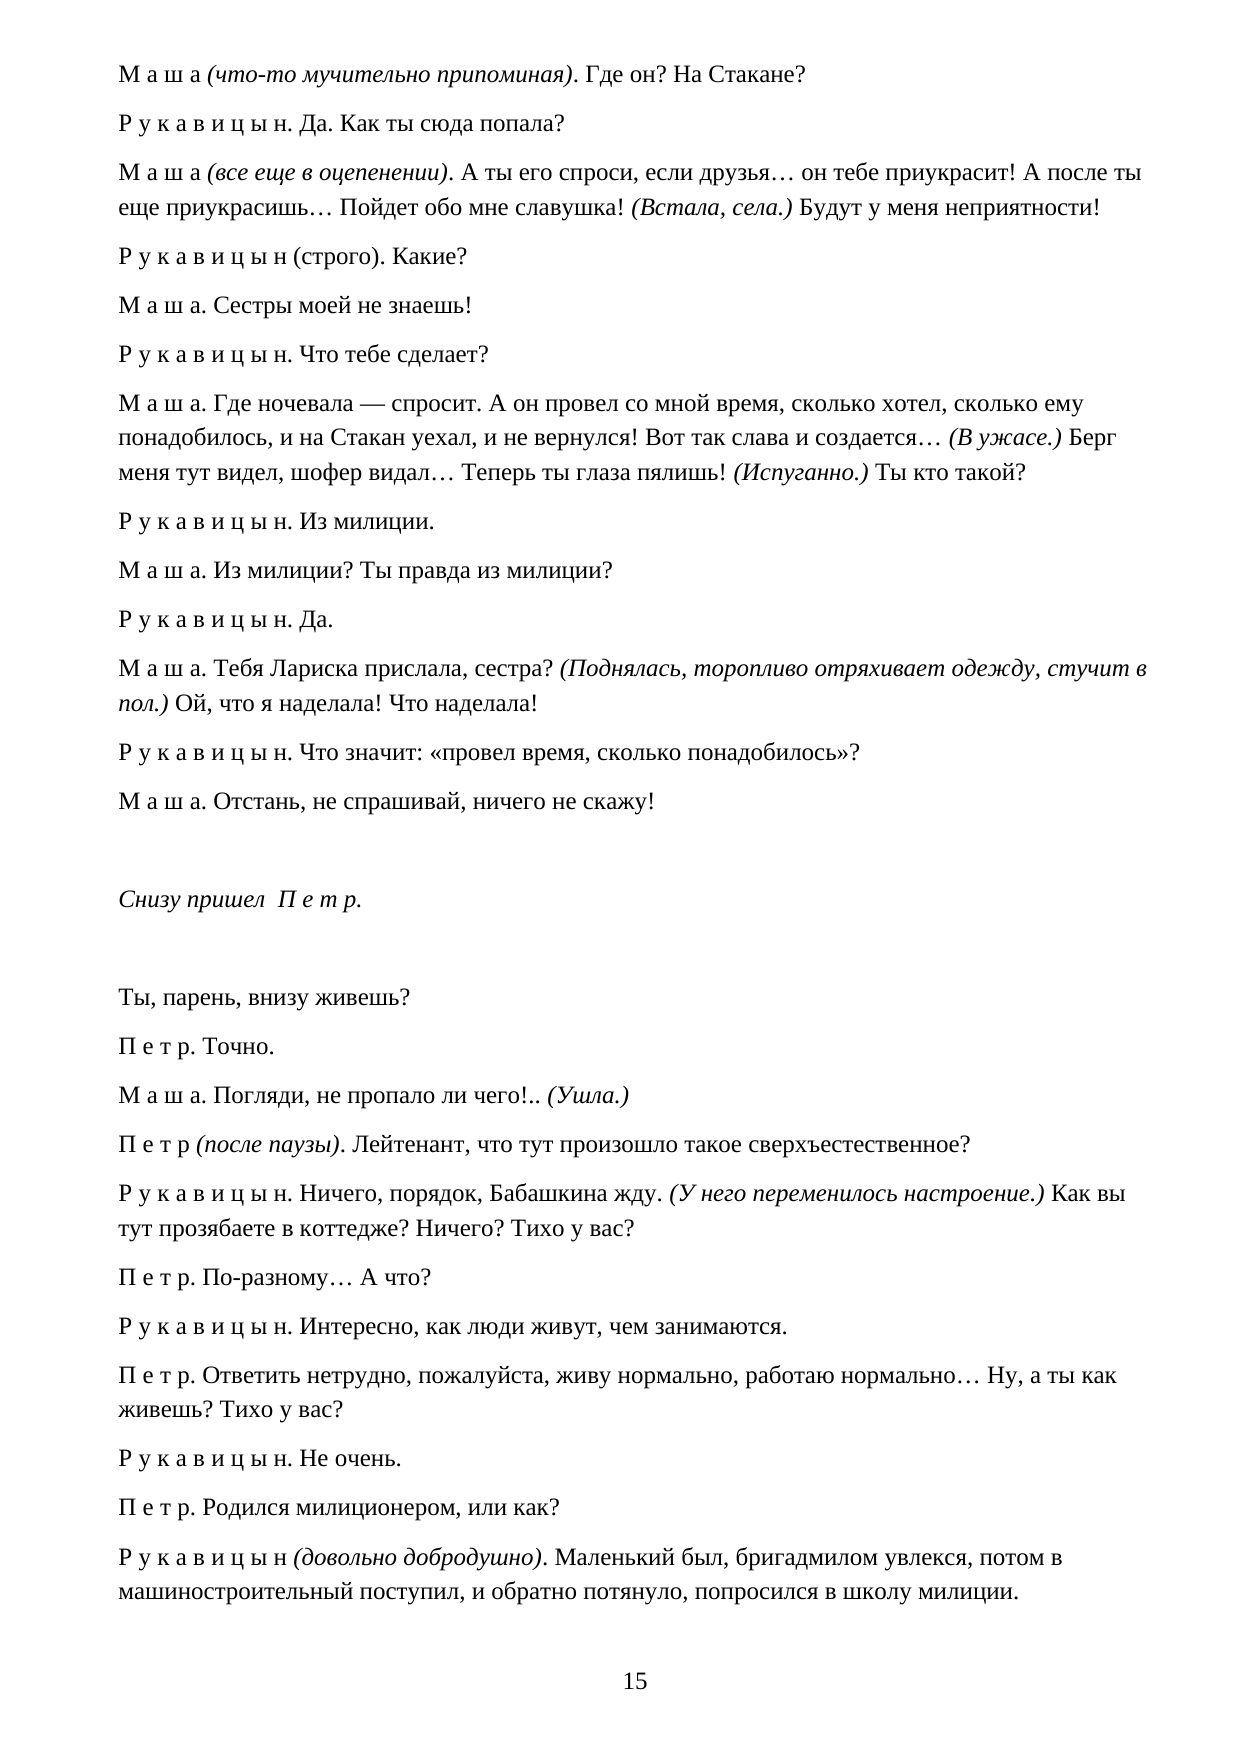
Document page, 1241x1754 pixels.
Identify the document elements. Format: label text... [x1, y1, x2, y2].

text П е т р. Точно. [118, 1031, 1152, 1060]
text Р у к а в и ц ы н (довольно добродушно). Маленький был, бригадмилом увлекся, потом в машиностроительный поступил, и обратно потянуло, попросился в школу милиции. [118, 1542, 1152, 1605]
text П е т р. Родился милиционером, или как? [118, 1492, 1152, 1521]
text Р у к а в и ц ы н. Ничего, порядок, Бабашкина жду. (У него переменилось настроение.) Как вы тут прозябаете в коттедже? Ничего? Тихо у вас? [118, 1178, 1152, 1241]
text М а ш а. Погляди, не пропало ли чего!.. (Ушла.) [118, 1080, 1152, 1109]
text Ты, парень, внизу живешь? [118, 982, 1152, 1011]
text М а ш а (что-то мучительно припоминая). Где он? На Стакане? [118, 59, 1152, 88]
text М а ш а. Из милиции? Ты правда из милиции? [118, 555, 1152, 584]
text Р у к а в и ц ы н. Из милиции. [118, 506, 1152, 535]
text Р у к а в и ц ы н. Да. [118, 604, 1152, 633]
text М а ш а. Где ночевала — спросит. А он провел со мной время, сколько хотел, сколько ему понадобилось, и на Стакан уехал, и не вернулся! Вот так слава и создается… (В ужасе.) Берг меня тут видел, шофер видал… Теперь ты глаза пялишь! (Испуганно.) Ты кто такой? [118, 388, 1152, 486]
text Р у к а в и ц ы н (строго). Какие? [118, 241, 1152, 269]
text П е т р (после паузы). Лейтенант, что тут произошло такое сверхъестественное? [118, 1129, 1152, 1158]
text Р у к а в и ц ы н. Не очень. [118, 1443, 1152, 1472]
text П е т р. По-разному… А что? [118, 1262, 1152, 1291]
text Снизу пришел П е т р. [118, 884, 1152, 913]
text М а ш а (все еще в оцепенении). А ты его спроси, если друзья… он тебе приукрасит! А после ты еще приукрасишь… Пойдет обо мне славушка! (Встала, села.) Будут у меня неприятности! [118, 157, 1152, 220]
text М а ш а. Отстань, не спрашивай, ничего не скажу! [118, 786, 1152, 814]
text П е т р. Ответить нетрудно, пожалуйста, живу нормально, работаю нормально… Ну, а ты как живешь? Тихо у вас? [118, 1360, 1152, 1423]
text М а ш а. Сестры моей не знаешь! [118, 290, 1152, 318]
text Р у к а в и ц ы н. Да. Как ты сюда попала? [118, 108, 1152, 137]
text Р у к а в и ц ы н. Что значит: «провел время, сколько понадобилось»? [118, 737, 1152, 765]
text Р у к а в и ц ы н. Интересно, как люди живут, чем занимаются. [118, 1311, 1152, 1339]
text Р у к а в и ц ы н. Что тебе сделает? [118, 339, 1152, 368]
text М а ш а. Тебя Лариска прислала, сестра? (Поднялась, торопливо отряхивает одежду, стучит в пол.) Ой, что я наделала! Что наделала! [118, 653, 1152, 716]
